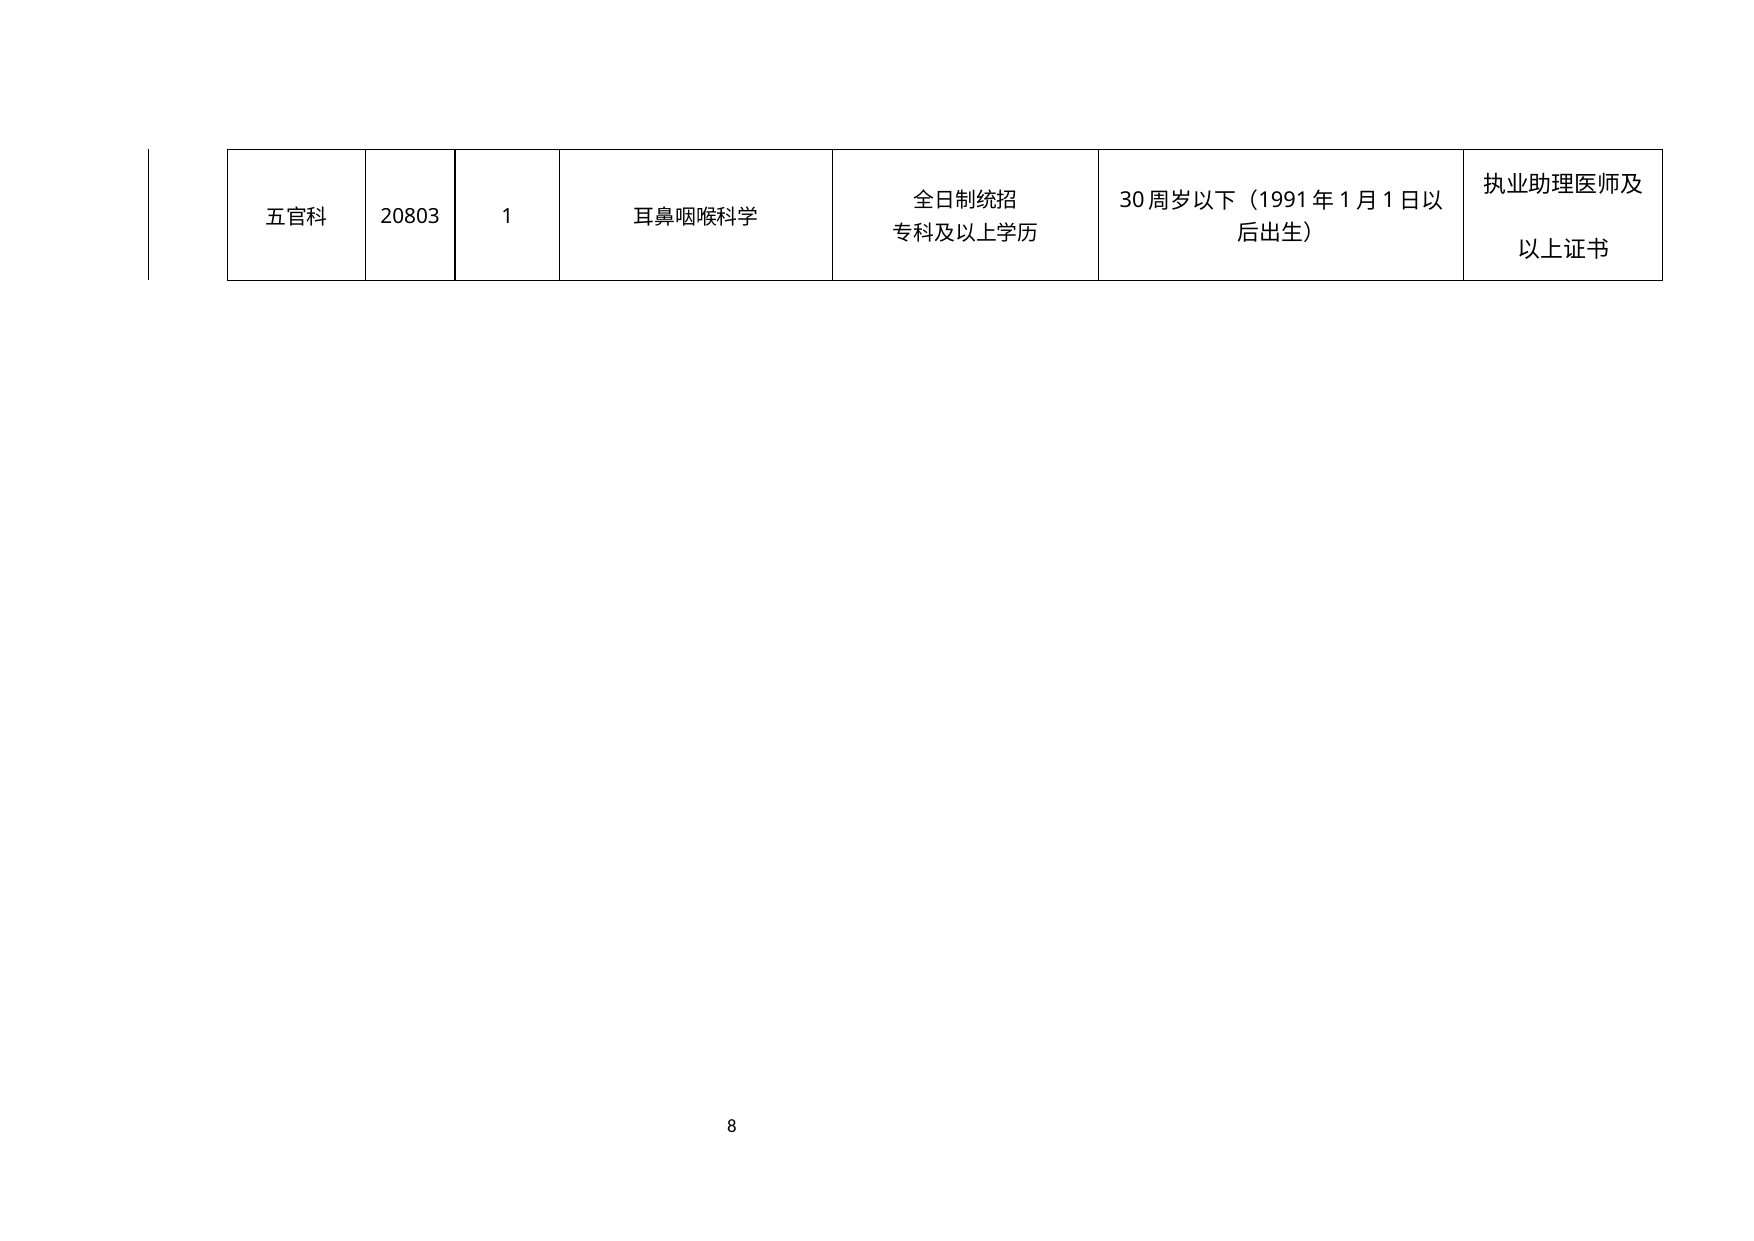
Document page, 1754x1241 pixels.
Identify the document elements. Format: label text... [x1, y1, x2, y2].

table_cell 1 [456, 150, 559, 280]
table_cell 五官科 [228, 150, 365, 280]
table_cell 全日制统招 专科及以上学历 [833, 150, 1098, 280]
table_cell 耳鼻咽喉科学 [560, 150, 832, 280]
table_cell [1099, 150, 1463, 280]
table_cell 执业助理医师及以上证书 [1464, 150, 1662, 280]
table_cell 20803 [366, 150, 454, 280]
